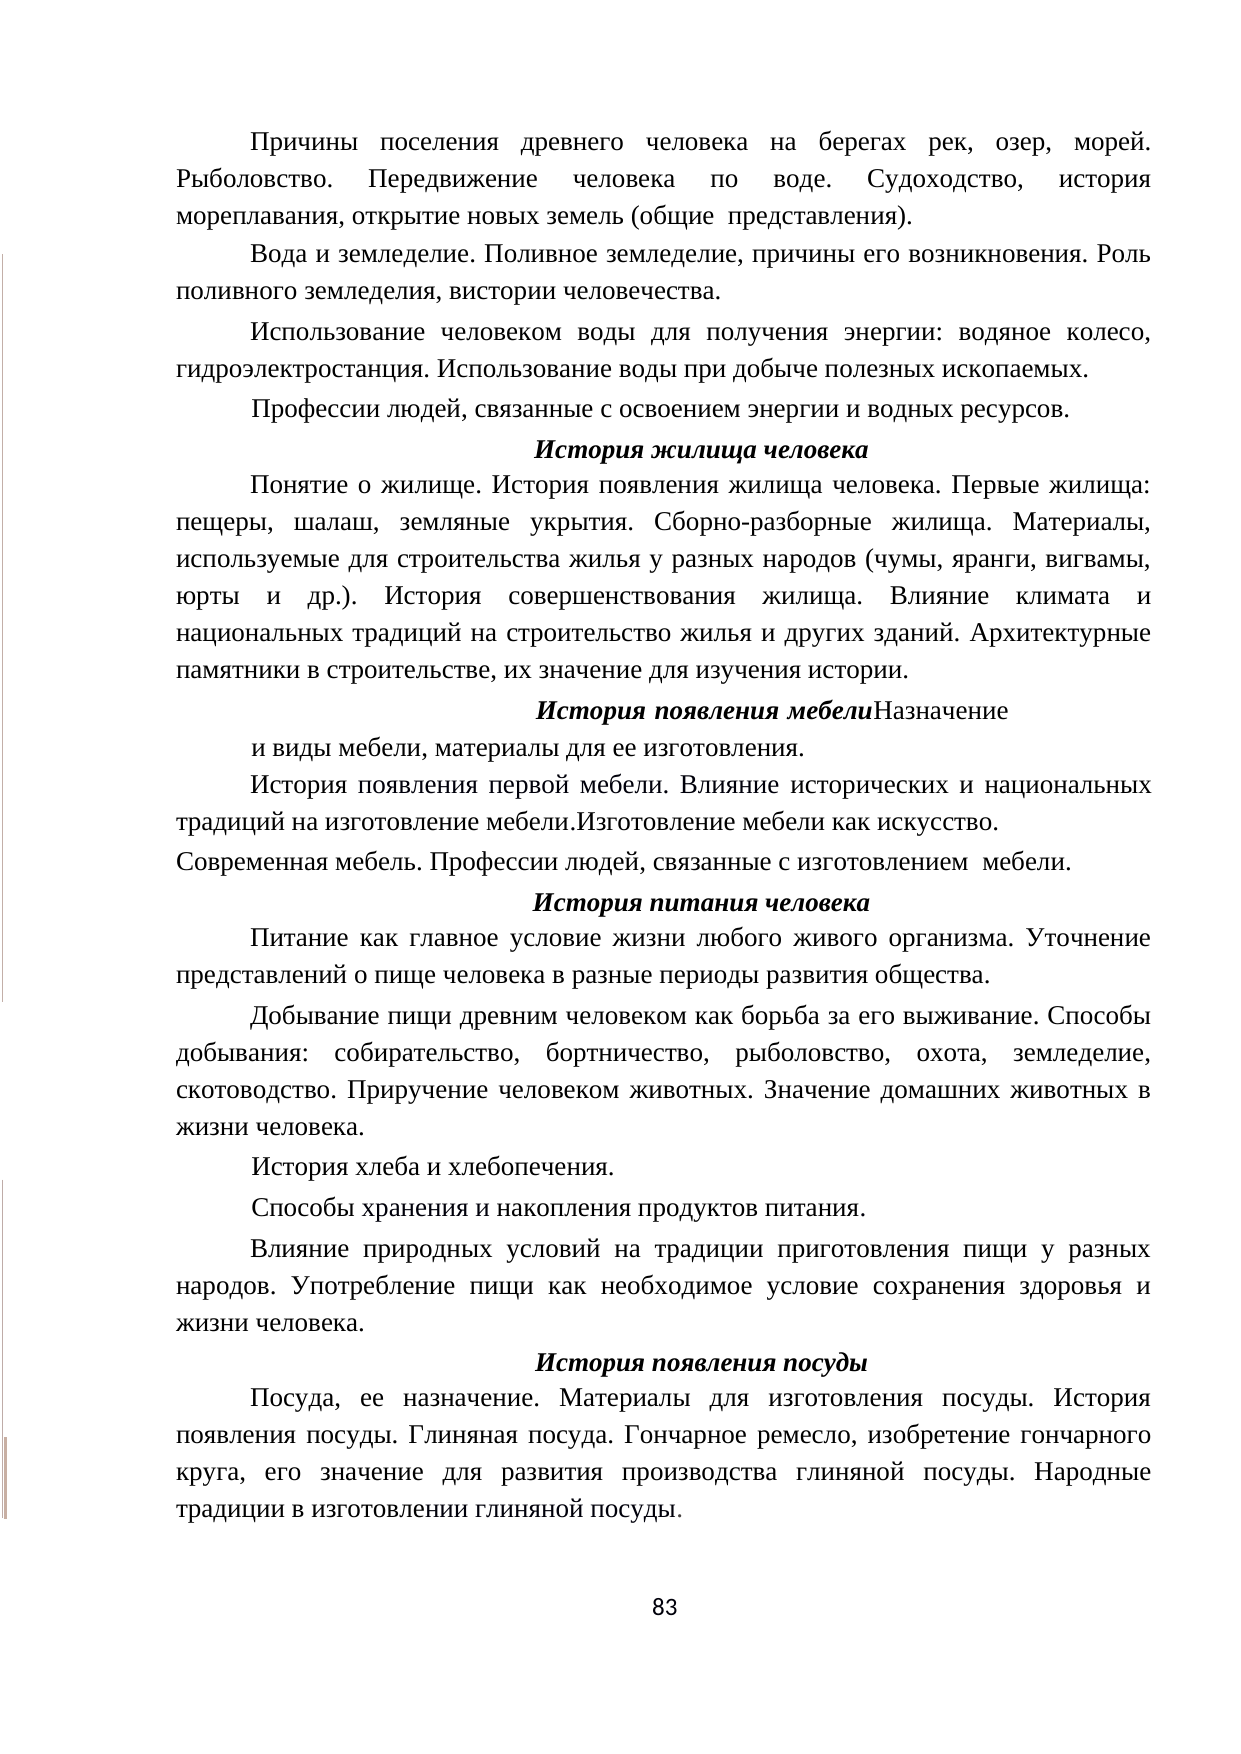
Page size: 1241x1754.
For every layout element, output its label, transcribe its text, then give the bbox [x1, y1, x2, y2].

text Причины поселения древнего человека на берегах рек, озер, морей. Рыболовство. Передвижение человека по воде. Судоходство, история мореплавания, открытие новых земель (общие представления). [176, 125, 1152, 230]
text История хлеба и хлебопечения. [251, 1150, 1152, 1182]
text История появления посуды [251, 1347, 1152, 1378]
text История появления первой мебели. Влияние исторических и национальных традиций на изготовление мебели.Изготовление мебели как искусство. [176, 768, 1152, 836]
text Питание как главное условие жизни любого живого организма. Уточнение представлений о пище человека в разные периоды развития общества. [176, 921, 1152, 989]
text История появления мебелиНазначение и виды мебели, материалы для ее изготовления. [251, 694, 1008, 762]
text Посуда, ее назначение. Материалы для изготовления посуды. История появления посуды. Глиняная посуда. Гончарное ремесло, изобретение гончарного круга, его значение для развития производства глиняной посуды. Народные традиции в изготовлении глиняной посуды. [176, 1381, 1152, 1523]
text Влияние природных условий на традиции приготовления пищи у разных народов. Употребление пищи как необходимое условие сохранения здоровья и жизни человека. [176, 1232, 1152, 1337]
text Профессии людей, связанные с освоением энергии и водных ресурсов. [251, 392, 1152, 424]
text Добывание пищи древним человеком как борьба за его выживание. Способы добывания: собирательство, бортничество, рыболовство, охота, земледелие, скотоводство. Приручение человеком животных. Значение домашних животных в жизни человека. [176, 999, 1152, 1141]
text История питания человека [251, 886, 1152, 917]
text Вода и земледелие. Поливное земледелие, причины его возникновения. Роль поливного земледелия, вистории человечества. [176, 237, 1152, 305]
text Способы хранения и накопления продуктов питания. [251, 1191, 1152, 1222]
text Понятие о жилище. История появления жилища человека. Первые жилища: пещеры, шалаш, земляные укрытия. Сборно-разборные жилища. Материалы, используемые для строительства жилья у разных народов (чумы, яранги, вигвамы, юрты и др.). История совершенствования жилища. Влияние климата и национальных традиций на строительство жилья и других зданий. Архитектурные памятники в строительстве, их значение для изучения истории. [176, 468, 1152, 684]
text Использование человеком воды для получения энергии: водяное колесо, гидроэлектростанция. Использование воды при добыче полезных ископаемых. [176, 315, 1152, 383]
text Современная мебель. Профессии людей, связанные с изготовлением мебели. [176, 845, 1152, 877]
text История жилища человека [251, 433, 1152, 464]
